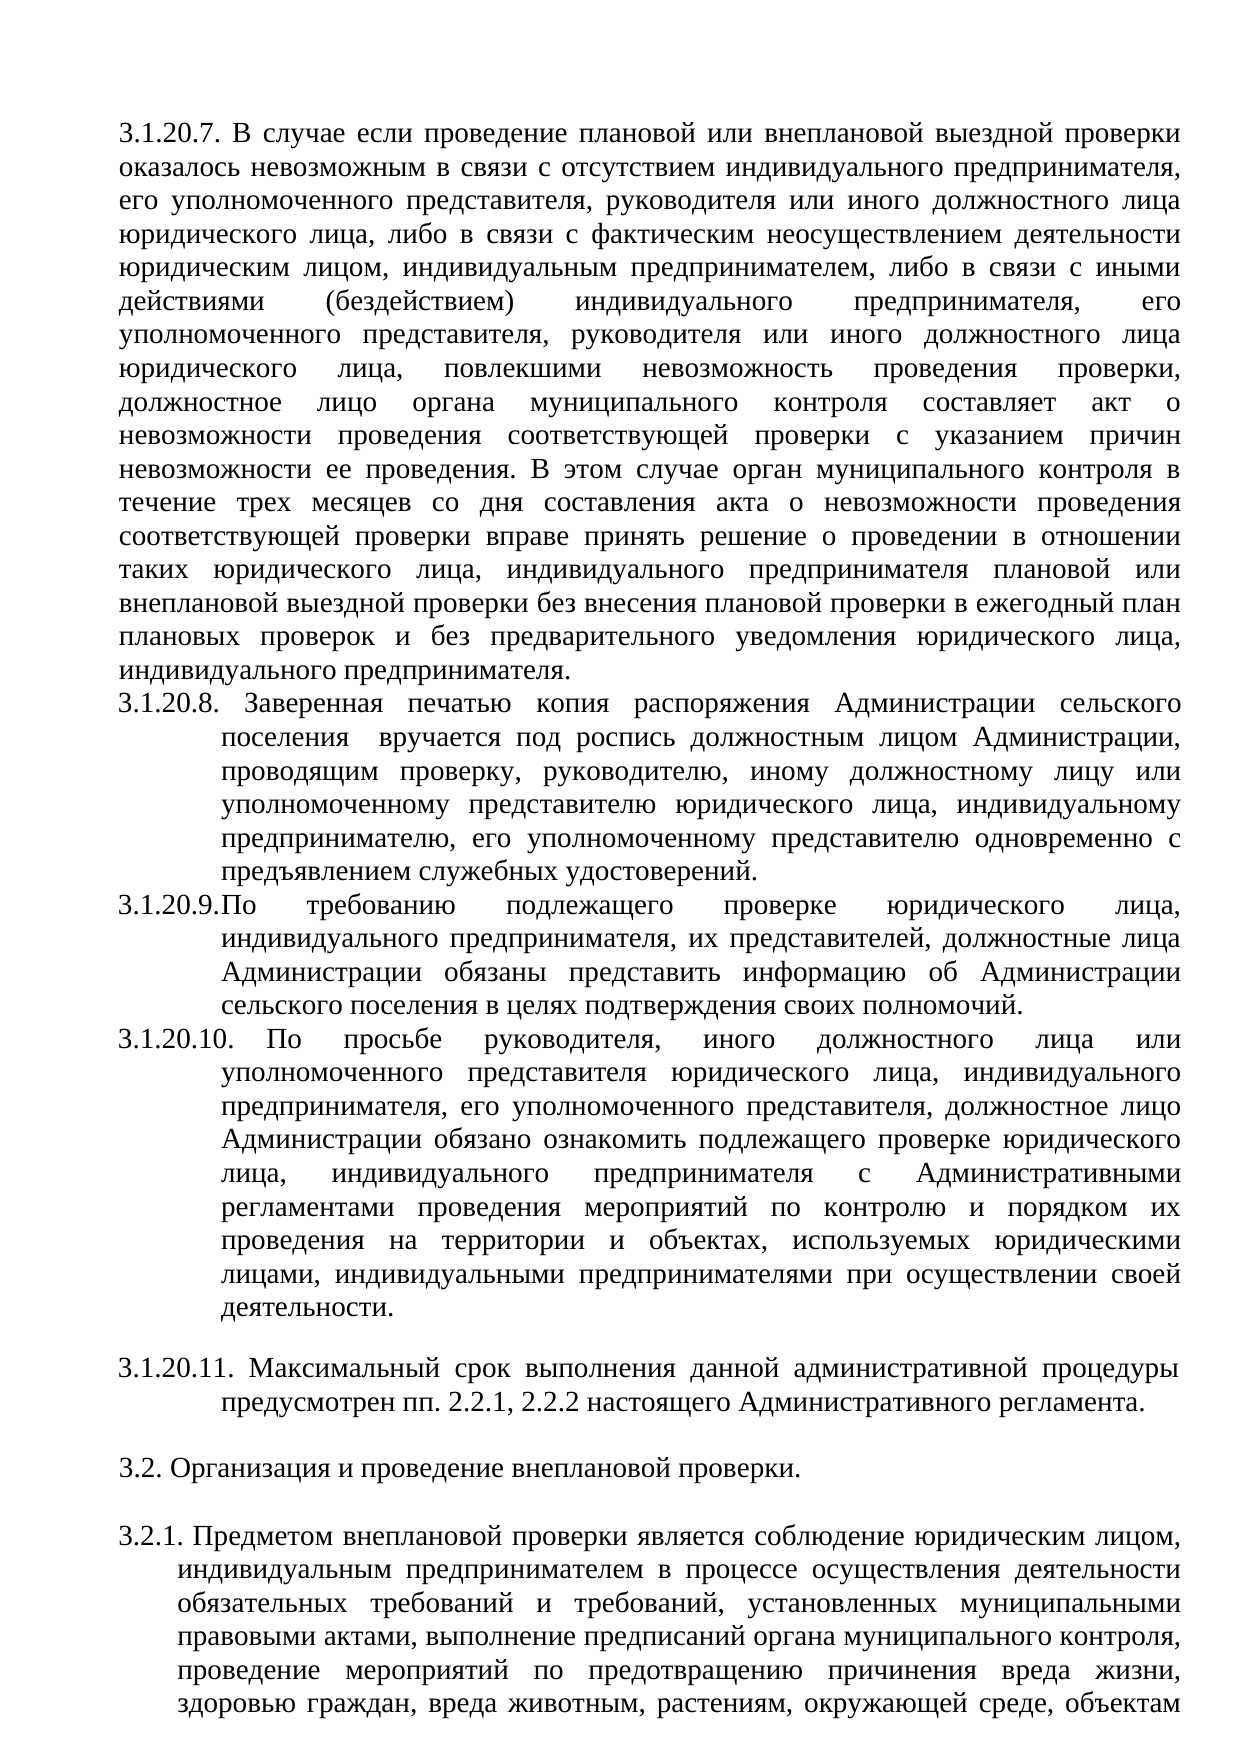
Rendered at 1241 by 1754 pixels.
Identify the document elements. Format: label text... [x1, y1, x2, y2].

text 3.1.20.11. Максимальный срок выполнения данной административной процедуры предусмотрен пп. 2.2.1, 2.2.2 настоящего Административного регламента. [118, 1352, 1180, 1417]
text 3.1.20.8. Заверенная печатью копия распоряжения Администрации сельского поселения вручается под роспись должностным лицом Администрации, проводящим проверку, руководителю, иному должностному лицу или уполномоченному представителю юридического лица, индивидуальному предпринимателю, его уполномоченному представителю одновременно с предъявлением служебных удостоверений. [118, 686, 1182, 887]
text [118, 1518, 1182, 1719]
text 3.1.20.7. В случае если проведение плановой или внеплановой выездной проверки оказалось невозможным в связи с отсутствием индивидуального предпринимателя, его уполномоченного представителя, руководителя или иного должностного лица юридического лица, либо в связи с фактическим неосуществлением деятельности юридическим лицом, индивидуальным предпринимателем, либо в связи с иными действиями (бездействием) индивидуального предпринимателя, его уполномоченного представителя, руководителя или иного должностного лица юридического лица, повлекшими невозможность проведения проверки, должностное лицо органа муниципального контроля составляет акт о невозможности проведения соответствующей проверки с указанием причин невозможности ее проведения. В этом случае орган муниципального контроля в течение трех месяцев со дня составления акта о невозможности проведения соответствующей проверки вправе принять решение о проведении в отношении таких юридического лица, индивидуального предпринимателя плановой или внеплановой выездной проверки без внесения плановой проверки в ежегодный план плановых проверок и без предварительного уведомления юридического лица, индивидуального предпринимателя. [119, 115, 1182, 686]
text 3.1.20.10. По просьбе руководителя, иного должностного лица или уполномоченного представителя юридического лица, индивидуального предпринимателя, его уполномоченного представителя, должностное лицо Администрации обязано ознакомить подлежащего проверке юридического лица, индивидуального предпринимателя с Административными регламентами проведения мероприятий по контролю и порядком их проведения на территории и объектах, используемых юридическими лицами, индивидуальными предпринимателями при осуществлении своей деятельности. [118, 1021, 1182, 1323]
text 3.2. Организация и проведение внеплановой проверки. [119, 1450, 1182, 1484]
text 3.1.20.9. По требованию подлежащего проверке юридического лица, индивидуального предпринимателя, их представителей, должностные лица Администрации обязаны представить информацию об Администрации сельского поселения в целях подтверждения своих полномочий. [118, 887, 1182, 1021]
